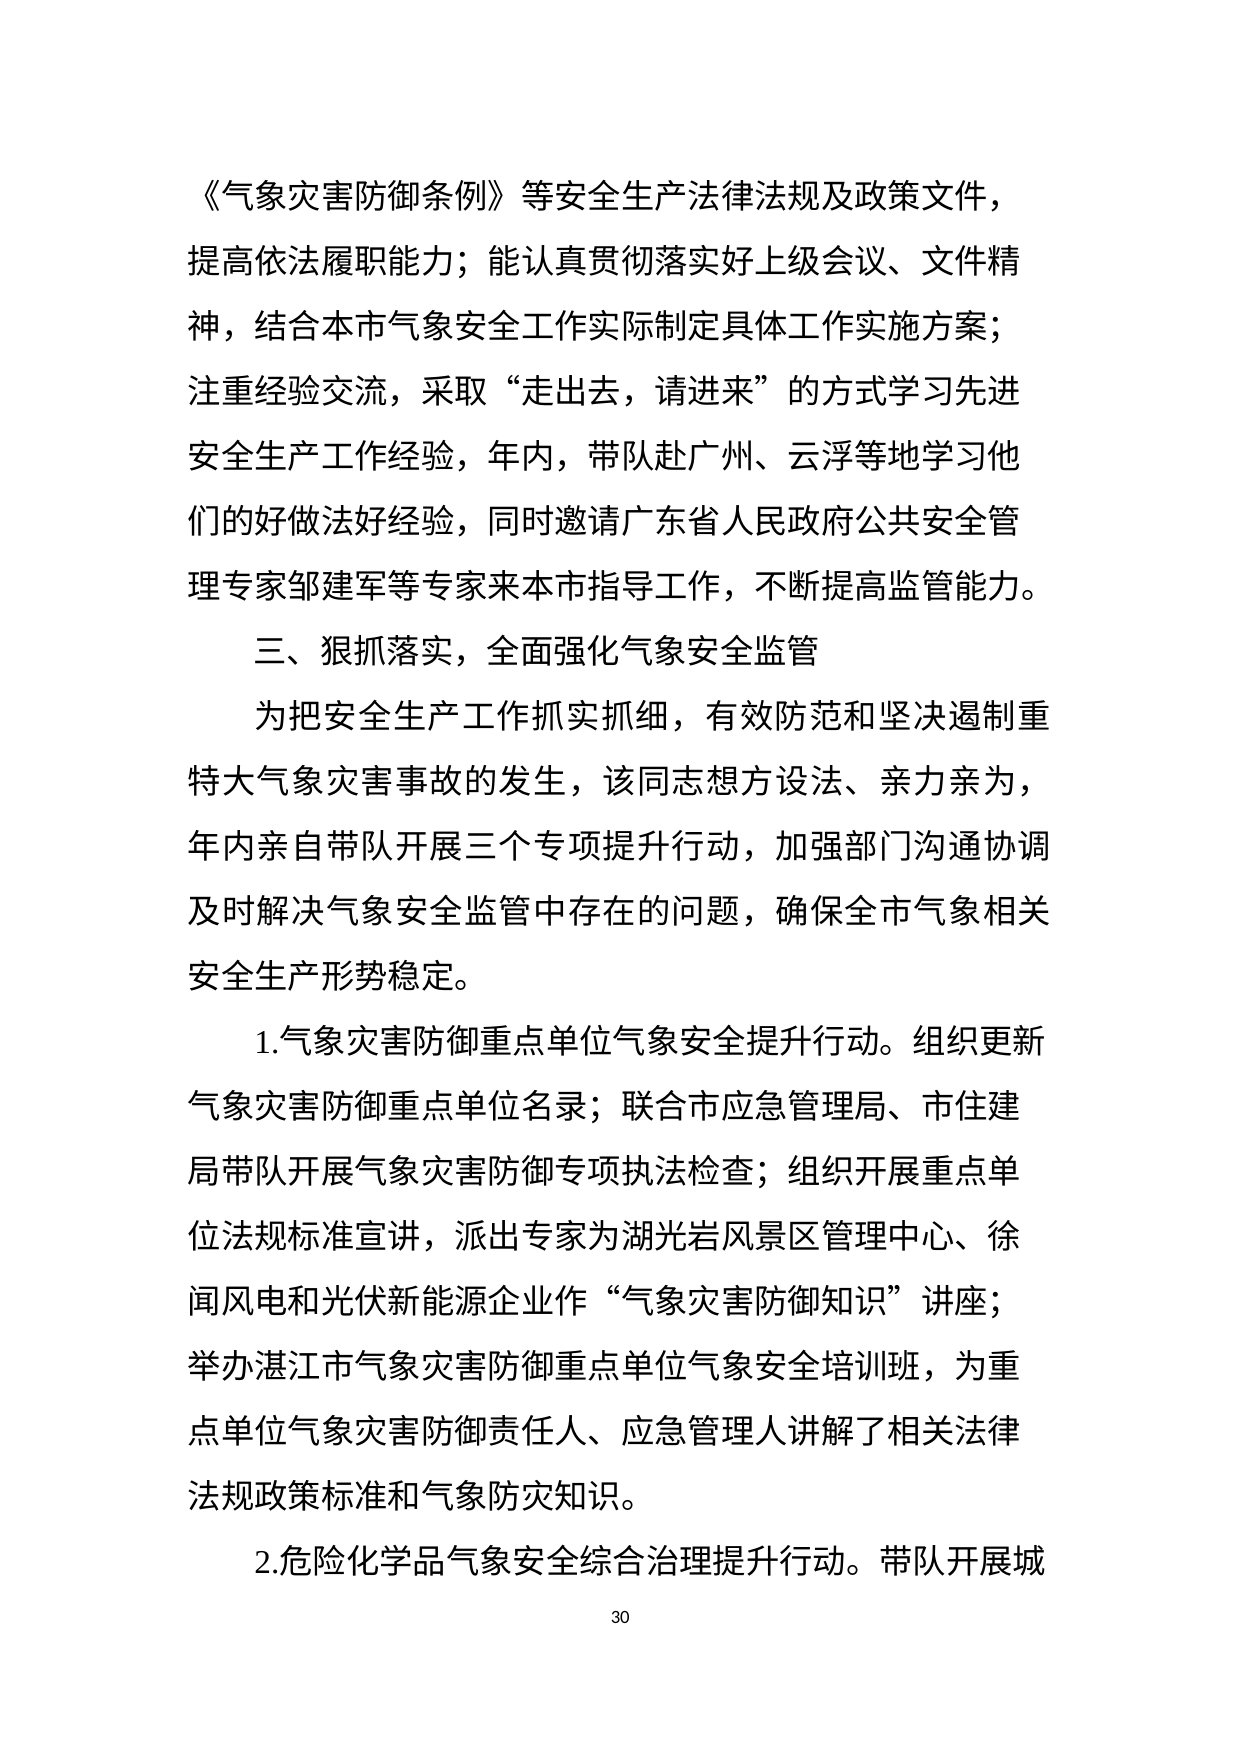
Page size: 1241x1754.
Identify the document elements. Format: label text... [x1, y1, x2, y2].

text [187, 162, 1053, 617]
text 1.气象灾害防御重点单位气象安全提升行动。组织更新气象灾害防御重点单位名录；联合市应急管理局、市住建局带队开展气象灾害防御专项执法检查；组织开展重点单位法规标准宣讲，派出专家为湖光岩风景区管理中心、徐闻风电和光伏新能源企业作“气象灾害防御知识”讲座；举办湛江市气象灾害防御重点单位气象安全培训班，为重点单位气象灾害防御责任人、应急管理人讲解了相关法律法规政策标准和气象防灾知识。 [187, 1007, 1053, 1527]
text 三、狠抓落实，全面强化气象安全监管 [187, 617, 1053, 682]
text 为把安全生产工作抓实抓细，有效防范和坚决遏制重特大气象灾害事故的发生，该同志想方设法、亲力亲为，年内亲自带队开展三个专项提升行动，加强部门沟通协调，及时解决气象安全监管中存在的问题，确保全市气象相关安全生产形势稳定。 [187, 682, 1053, 1007]
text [187, 1527, 1053, 1592]
